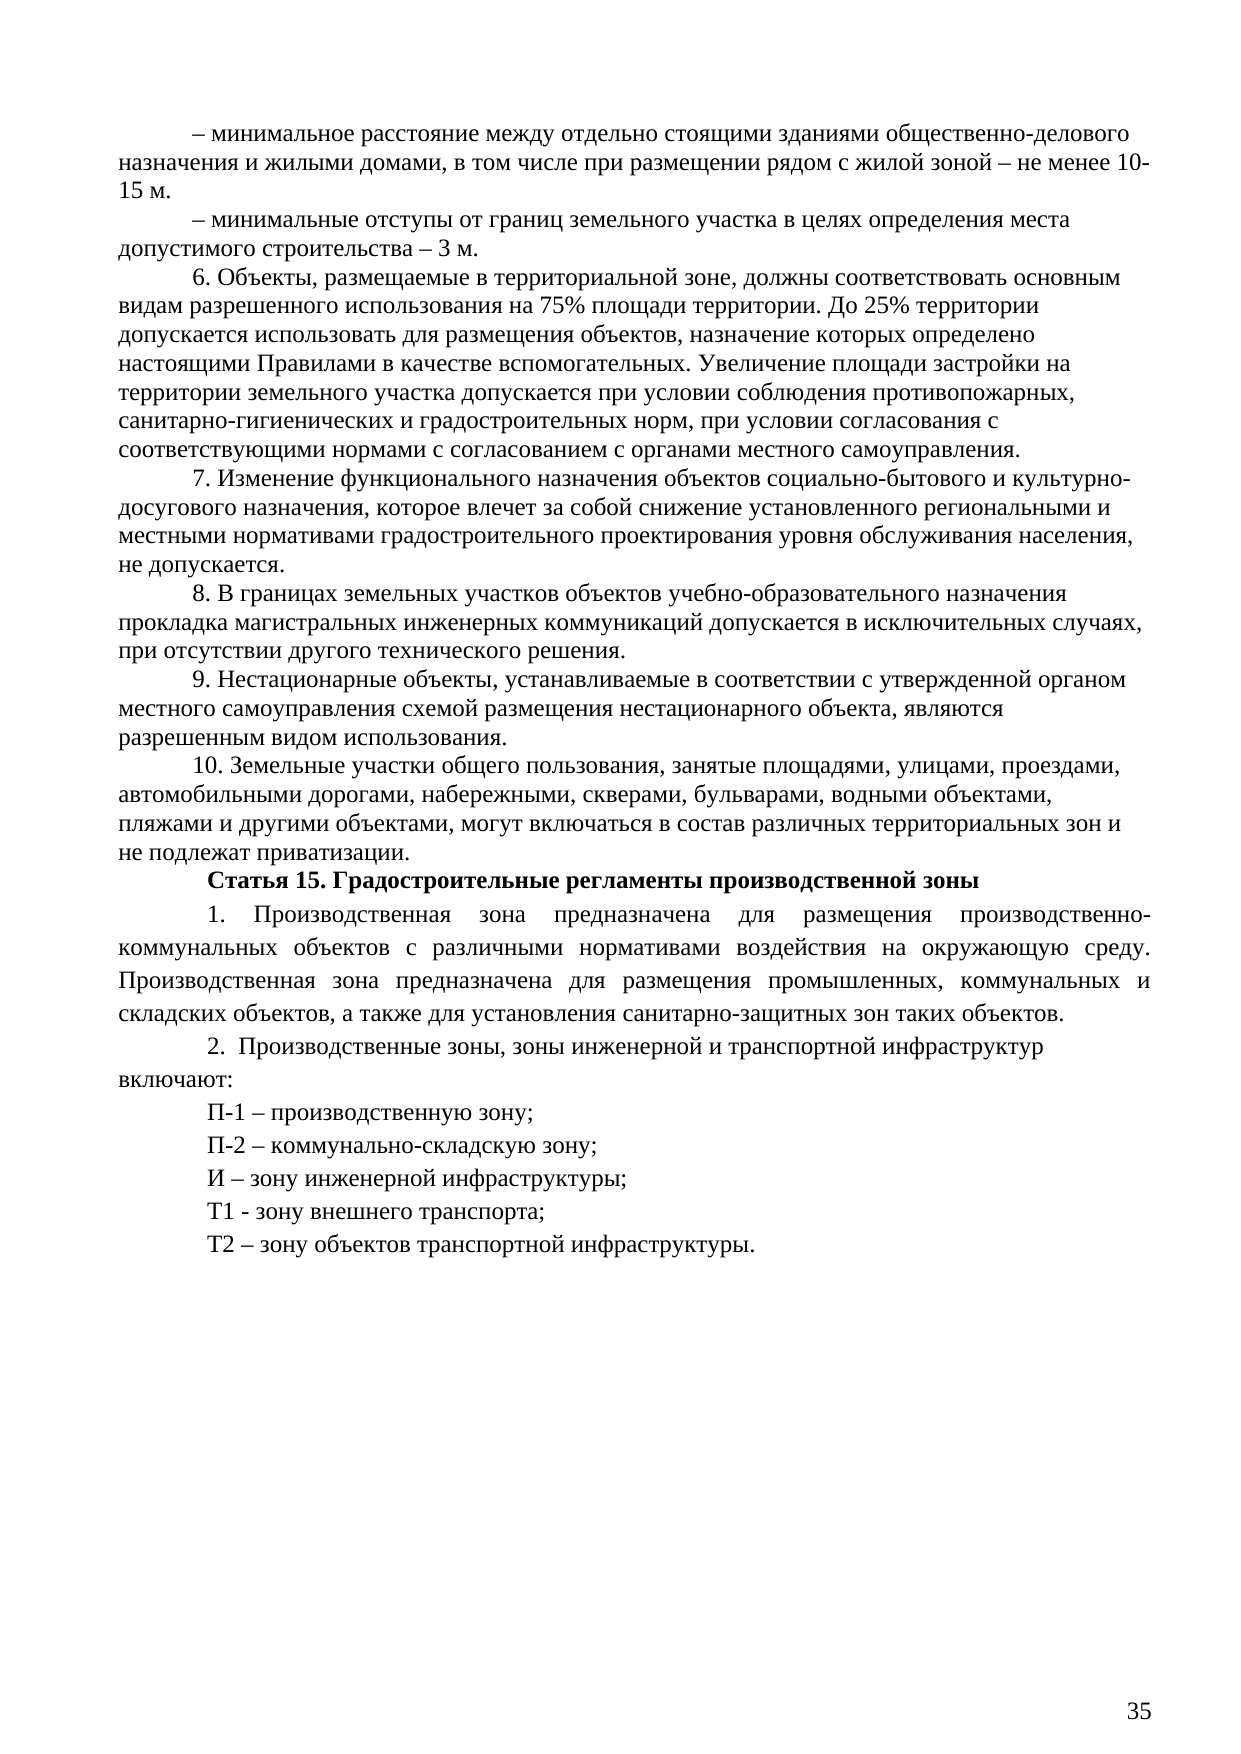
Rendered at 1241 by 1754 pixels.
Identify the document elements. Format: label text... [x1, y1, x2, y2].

text Т2 – зону объектов транспортной инфраструктуры. [118, 1229, 1152, 1258]
text П-2 – коммунально-складскую зону; [118, 1130, 1152, 1158]
text 9. Нестационарные объекты, устанавливаемые в соответствии с утвержденной органом местного самоуправления схемой размещения нестационарного объекта, являются разрешенным видом использования. [118, 664, 1152, 751]
subtitle Статья 15. Градостроительные регламенты производственной зоны [118, 866, 1152, 894]
text 1. Производственная зона предназначена для размещения производственно-коммунальных объектов с различными нормативами воздействия на окружающую среду. Производственная зона предназначена для размещения промышленных, коммунальных и складских объектов, а также для установления санитарно-защитных зон таких объектов. [118, 993, 1152, 1026]
text – минимальные отступы от границ земельного участка в целях определения места допустимого строительства – 3 м. [118, 204, 1152, 262]
text 7. Изменение функционального назначения объектов социально-бытового и культурно-досугового назначения, которое влечет за собой снижение установленного региональными и местными нормативами градостроительного проектирования уровня обслуживания населения, не допускается. [118, 463, 1152, 578]
text 2. Производственные зоны, зоны инженерной и транспортной инфраструктур включают: [118, 1031, 1152, 1092]
text П-1 – производственную зону; [118, 1097, 1152, 1126]
text 1. Производственная зона предназначена для размещения производственно-коммунальных объектов с различными нормативами воздействия на окружающую среду. Производственная зона предназначена для размещения промышленных, коммунальных и складских объектов, а также для установления санитарно-защитных зон таких объектов. [118, 899, 1152, 932]
text – минимальное расстояние между отдельно стоящими зданиями общественно-делового назначения и жилыми домами, в том числе при размещении рядом с жилой зоной – не менее 10-15 м. [118, 118, 1152, 204]
text 8. В границах земельных участков объектов учебно-образовательного назначения прокладка магистральных инженерных коммуникаций допускается в исключительных случаях, при отсутствии другого технического решения. [118, 578, 1152, 664]
text 6. Объекты, размещаемые в территориальной зоне, должны соответствовать основным видам разрешенного использования на 75% площади территории. До 25% территории допускается использовать для размещения объектов, назначение которых определено настоящими Правилами в качестве вспомогательных. Увеличение площади застройки на территории земельного участка допускается при условии соблюдения противопожарных, санитарно-гигиенических и градостроительных норм, при условии согласования с соответствующими нормами с согласованием с органами местного самоуправления. [118, 262, 1152, 463]
text Т1 - зону внешнего транспорта; [118, 1196, 1152, 1224]
text И – зону инженерной инфраструктуры; [118, 1163, 1152, 1192]
text 10. Земельные участки общего пользования, занятые площадями, улицами, проездами, автомобильными дорогами, набережными, скверами, бульварами, водными объектами, пляжами и другими объектами, могут включаться в состав различных территориальных зон и не подлежат приватизации. [118, 751, 1152, 866]
